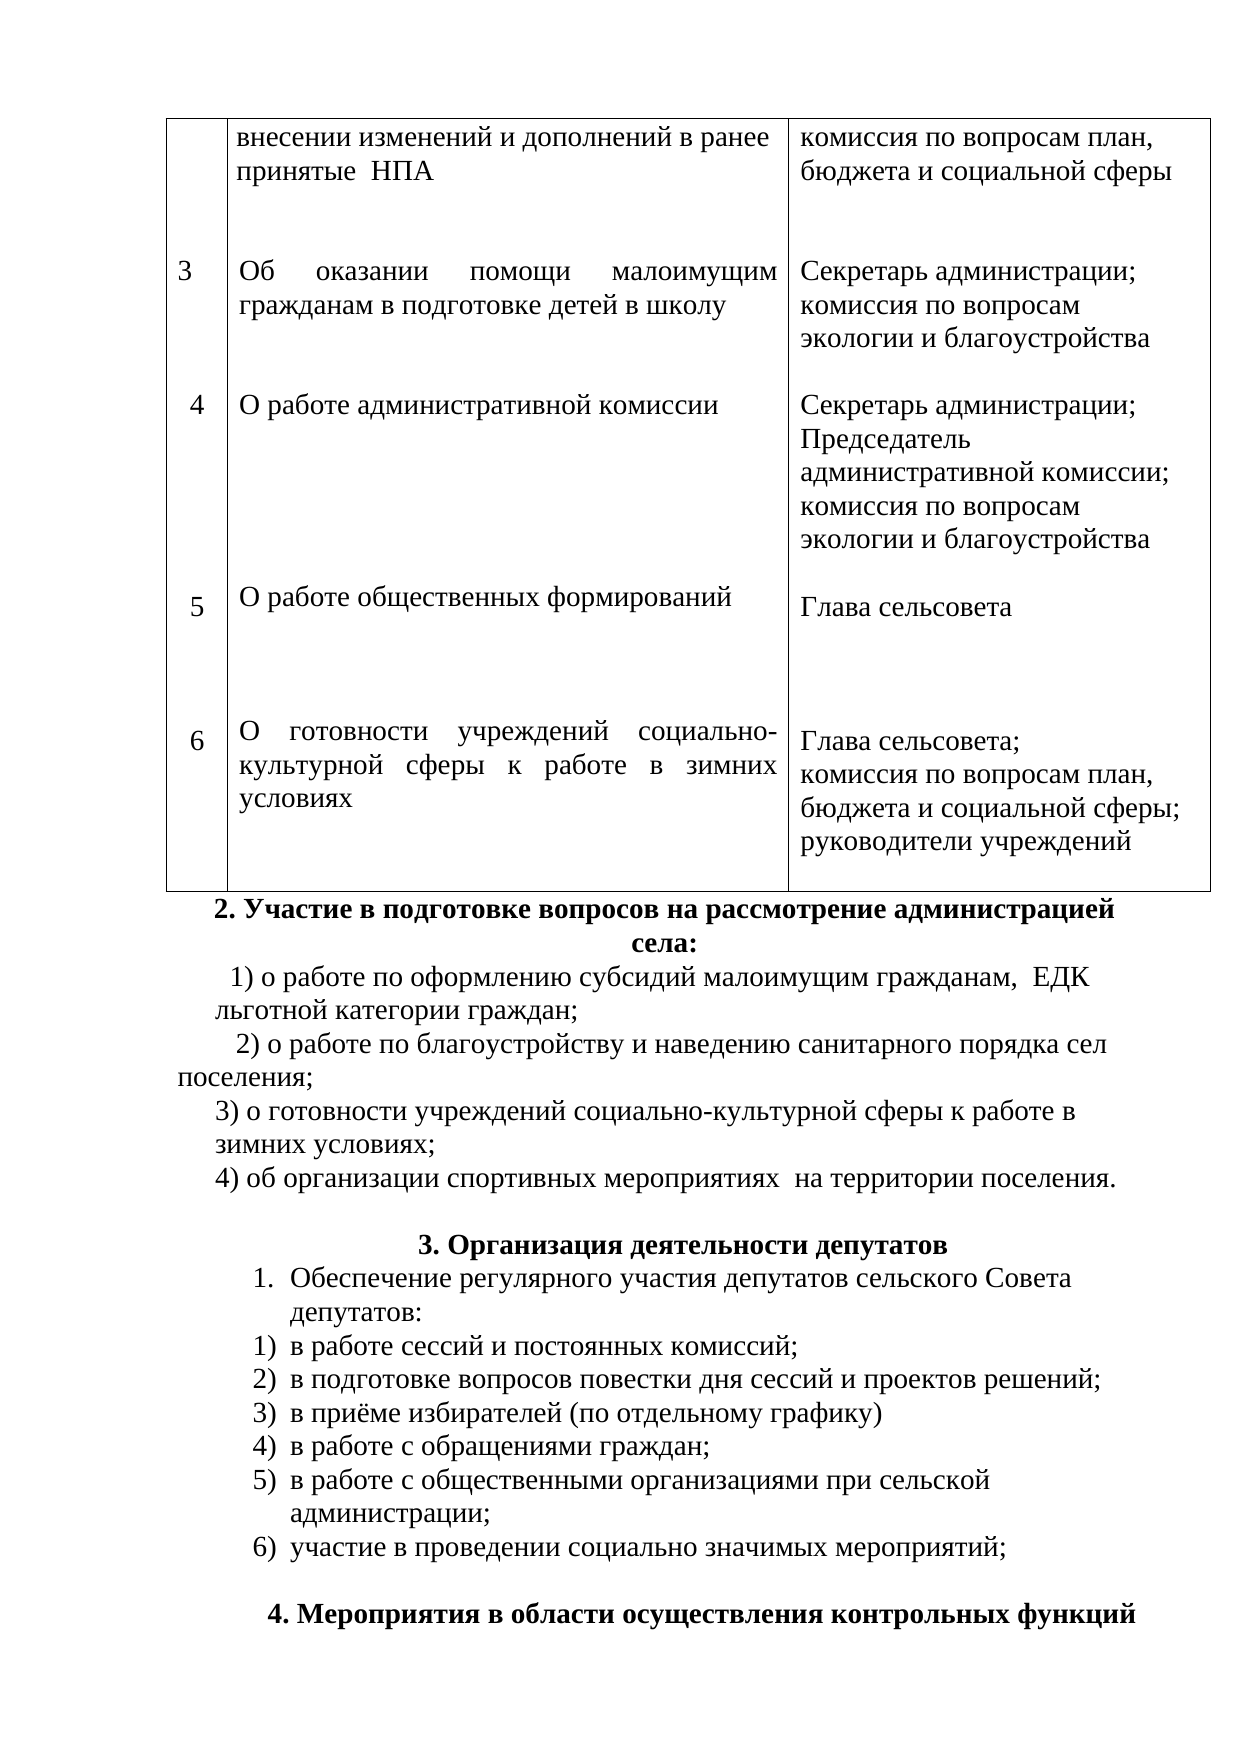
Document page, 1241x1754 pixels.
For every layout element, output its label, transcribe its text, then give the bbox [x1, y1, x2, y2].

text 4) об организации спортивных мероприятиях на территории поселения. [215, 1160, 1152, 1193]
list участие в проведении социально значимых мероприятий; [252, 1529, 1152, 1562]
text 2. Участие в подготовке вопросов на рассмотрение администрацией села: [177, 892, 1152, 959]
list в работе с обращениями граждан; [252, 1428, 1152, 1462]
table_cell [228, 119, 788, 891]
text 3. Организация деятельности депутатов [215, 1227, 1152, 1261]
list в работе сессий и постоянных комиссий; [252, 1328, 1152, 1361]
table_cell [789, 119, 1210, 891]
list в приёме избирателей (по отдельному графику) [252, 1395, 1152, 1428]
text 2) о работе по благоустройству и наведению санитарного порядка сел поселения; [177, 1026, 1152, 1093]
table_cell 1 2 3 4 5 6 [167, 119, 227, 891]
text 4. Мероприятия в области осуществления контрольных функций [252, 1596, 1152, 1629]
list Обеспечение регулярного участия депутатов сельского Совета депутатов: [252, 1261, 1152, 1328]
list в подготовке вопросов повестки дня сессий и проектов решений; [252, 1361, 1152, 1395]
text 3) о готовности учреждений социально-культурной сферы к работе в зимних условиях; [215, 1093, 1152, 1160]
text 1) о работе по оформлению субсидий малоимущим гражданам, ЕДК льготной категории граждан; [215, 959, 1152, 1026]
list в работе с общественными организациями при сельской администрации; [252, 1462, 1152, 1529]
